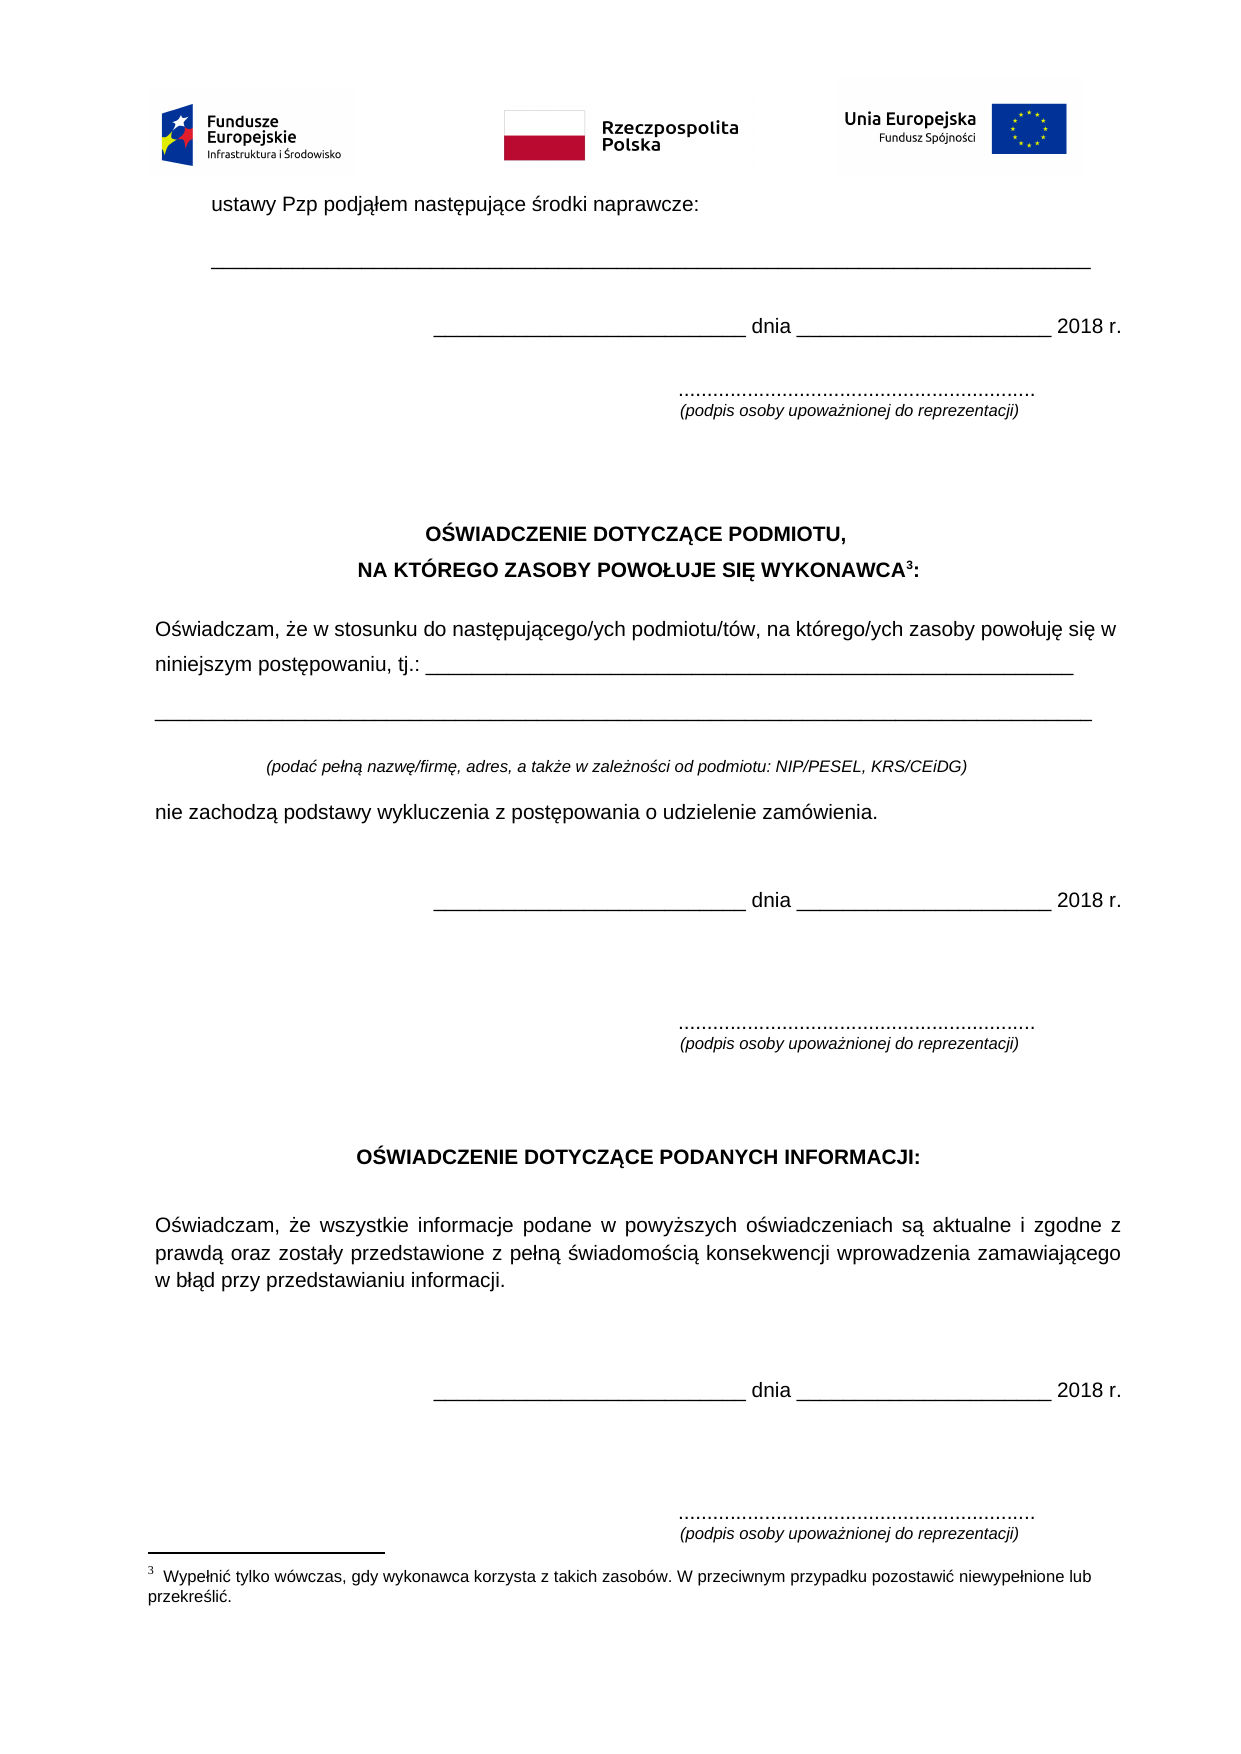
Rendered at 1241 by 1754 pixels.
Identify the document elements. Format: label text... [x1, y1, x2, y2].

table_cell Jednocześnie oświadczam, że w związku z ww. okolicznością, na podstawie art. 24 ust. 8 p.z.p. ustawy Pzp podjąłem następujące środki naprawcze: [148, 177, 1129, 231]
table_cell (podpis osoby upoważnionej do reprezentacji) [148, 401, 1129, 420]
table_cell ____________________________________________________________________________ [148, 231, 1129, 289]
picture [147, 89, 356, 177]
table_cell ___________________________ dnia ______________________ 2018 r. [148, 863, 1129, 1010]
table_cell Oświadczam, że wszystkie informacje podane w powyższych oświadczeniach są aktualne i zgodne z prawdą oraz zostały przedstawione z pełną świadomością konsekwencji wprowadzenia zamawiającego w błąd przy przedstawianiu informacji. [148, 1198, 1129, 1353]
table_cell ___________________________ dnia ______________________ 2018 r. [148, 1353, 1129, 1500]
table_cell .............................................................. [148, 1500, 1129, 1524]
table_cell .............................................................. [148, 377, 1129, 401]
picture [486, 94, 756, 177]
table_cell (podpis osoby upoważnionej do reprezentacji) [148, 1034, 1129, 1130]
picture [836, 78, 1083, 177]
table_cell nie zachodzą podstawy wykluczenia z postępowania o udzielenie zamówienia. [148, 800, 1129, 863]
table_cell .............................................................. [148, 1010, 1129, 1034]
table_cell Oświadczam, że w stosunku do następującego/ych podmiotu/tów, na którego/ych zasoby powołuję się w niniejszym postępowaniu, tj.: ________________________________________________________ _________________________________________________________________________________ [148, 606, 1129, 746]
table_cell (podać pełną nazwę/firmę, adres, a także w zależności od podmiotu: NIP/PESEL, KRS/CEiDG) [148, 746, 1129, 800]
table_cell OŚWIADCZENIE DOTYCZĄCE PODMIOTU, NA KTÓREGO ZASOBY POWOŁUJE SIĘ WYKONAWCA: [148, 420, 1129, 606]
table_cell OŚWIADCZENIE DOTYCZĄCE PODANYCH INFORMACJI: [148, 1130, 1129, 1198]
table_cell (podpis osoby upoważnionej do reprezentacji) [148, 1524, 1129, 1543]
table_cell ___________________________ dnia ______________________ 2018 r. [148, 289, 1129, 377]
